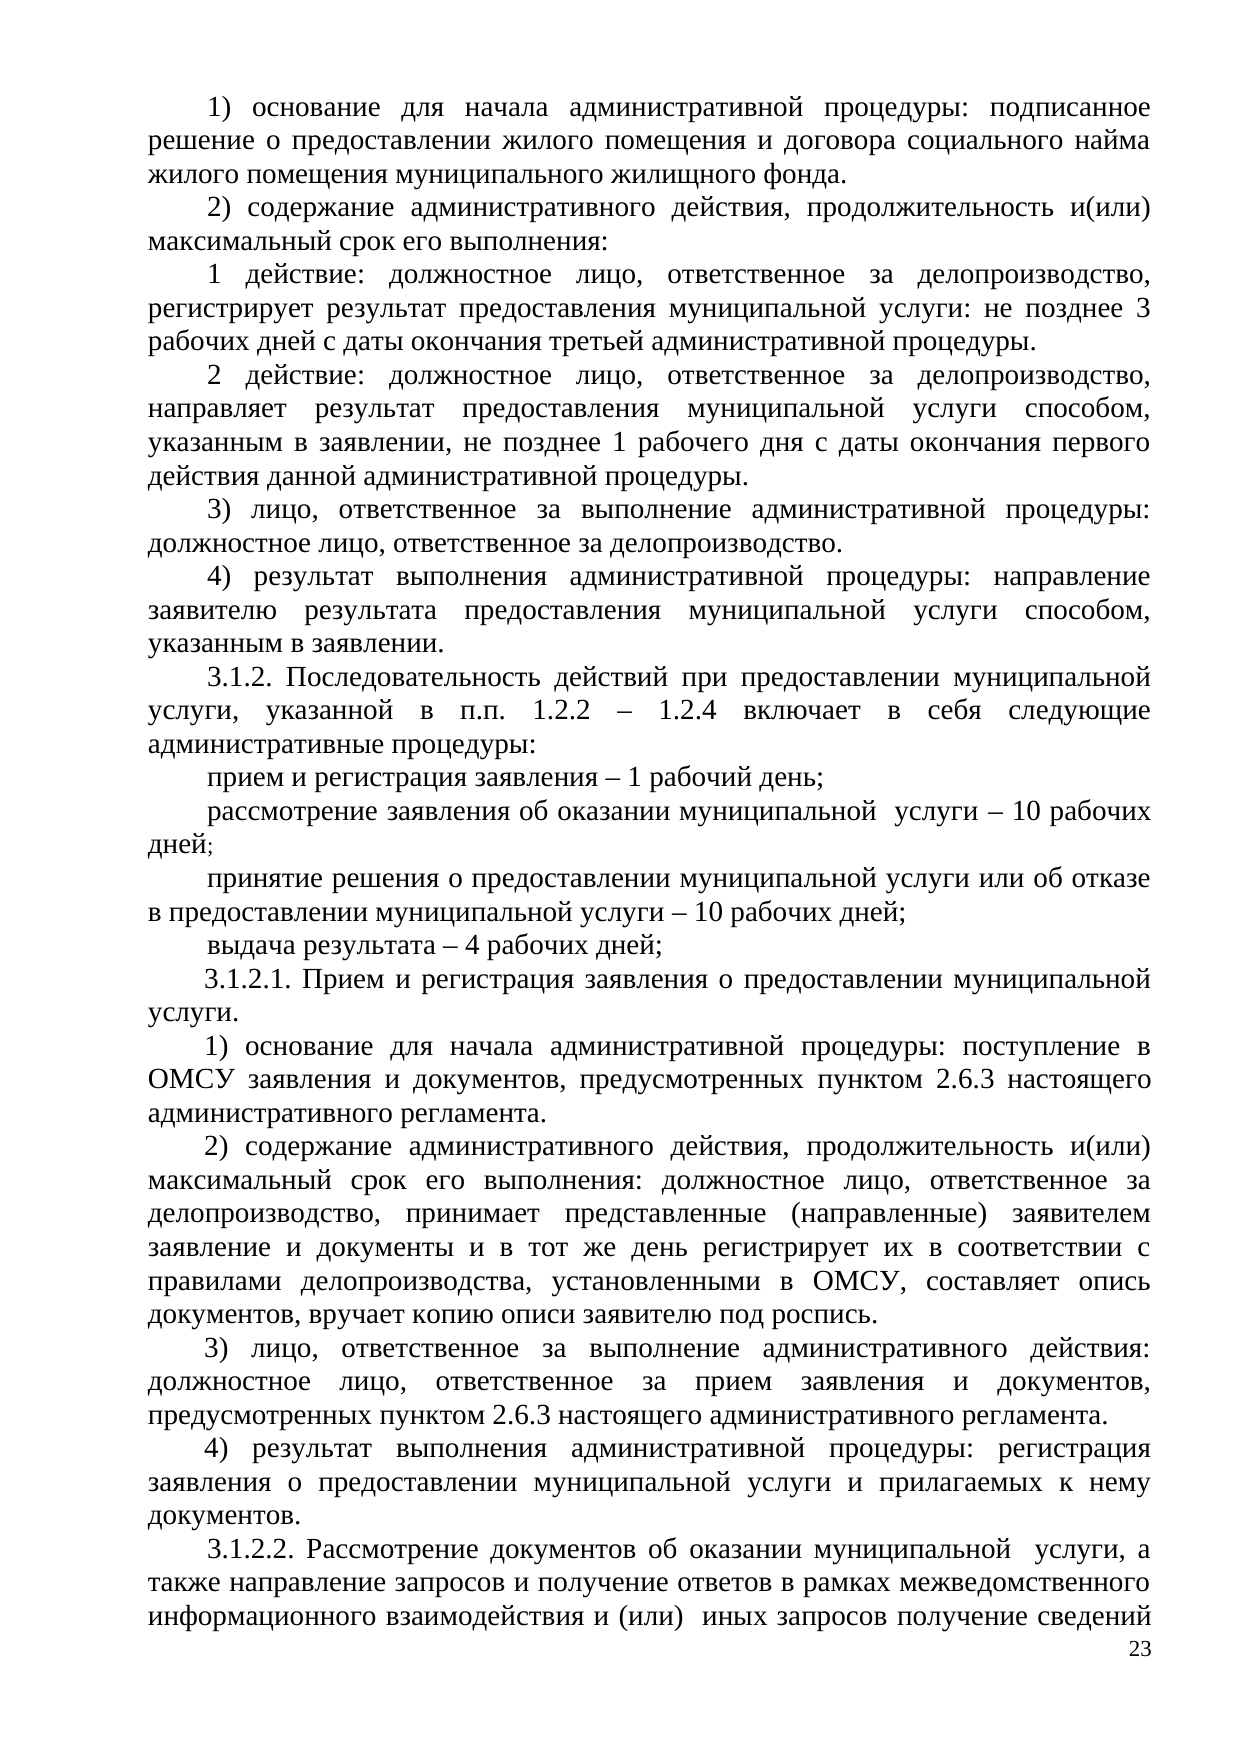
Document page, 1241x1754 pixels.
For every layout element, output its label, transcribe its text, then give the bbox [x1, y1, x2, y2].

text прием и регистрация заявления – 1 рабочий день; [148, 759, 1152, 793]
text 2) содержание административного действия, продолжительность и(или) максимальный срок его выполнения: [148, 189, 1152, 256]
text принятие решения о предоставлении муниципальной услуги или об отказе в предоставлении муниципальной услуги – 10 рабочих дней; [148, 860, 1152, 927]
text 1) основание для начала административной процедуры: подписанное решение о предоставлении жилого помещения и договора социального найма жилого помещения муниципального жилищного фонда. [148, 89, 1152, 189]
text рассмотрение заявления об оказании муниципальной услуги – 10 рабочих дней; [148, 793, 1152, 860]
text 4) результат выполнения административной процедуры: регистрация заявления о предоставлении муниципальной услуги и прилагаемых к нему документов. [148, 1430, 1152, 1531]
text 2) содержание административного действия, продолжительность и(или) максимальный срок его выполнения: должностное лицо, ответственное за делопроизводство, принимает представленные (направленные) заявителем заявление и документы и в тот же день регистрирует их в соответствии с правилами делопроизводства, установленными в ОМСУ, составляет опись документов, вручает копию описи заявителю под роспись. [148, 1128, 1152, 1330]
text 4) результат выполнения административной процедуры: направление заявителю результата предоставления муниципальной услуги способом, указанным в заявлении. [148, 558, 1152, 659]
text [148, 1531, 1152, 1632]
text 1 действие: должностное лицо, ответственное за делопроизводство, регистрирует результат предоставления муниципальной услуги: не позднее 3 рабочих дней с даты окончания третьей административной процедуры. [148, 256, 1152, 357]
text выдача результата – 4 рабочих дней; [148, 927, 1152, 961]
text 3.1.2. Последовательность действий при предоставлении муниципальной услуги, указанной в п.п. 1.2.2 – 1.2.4 включает в себя следующие административные процедуры: [148, 659, 1152, 759]
text 2 действие: должностное лицо, ответственное за делопроизводство, направляет результат предоставления муниципальной услуги способом, указанным в заявлении, не позднее 1 рабочего дня с даты окончания первого действия данной административной процедуры. [148, 357, 1152, 491]
text 3.1.2.1. Прием и регистрация заявления о предоставлении муниципальной услуги. [148, 961, 1152, 1028]
text 1) основание для начала административной процедуры: поступление в ОМСУ заявления и документов, предусмотренных пунктом 2.6.3 настоящего административного регламента. [148, 1028, 1152, 1128]
text 3) лицо, ответственное за выполнение административной процедуры: должностное лицо, ответственное за делопроизводство. [148, 491, 1152, 558]
text 3) лицо, ответственное за выполнение административного действия: должностное лицо, ответственное за прием заявления и документов, предусмотренных пунктом 2.6.3 настоящего административного регламента. [148, 1330, 1152, 1430]
